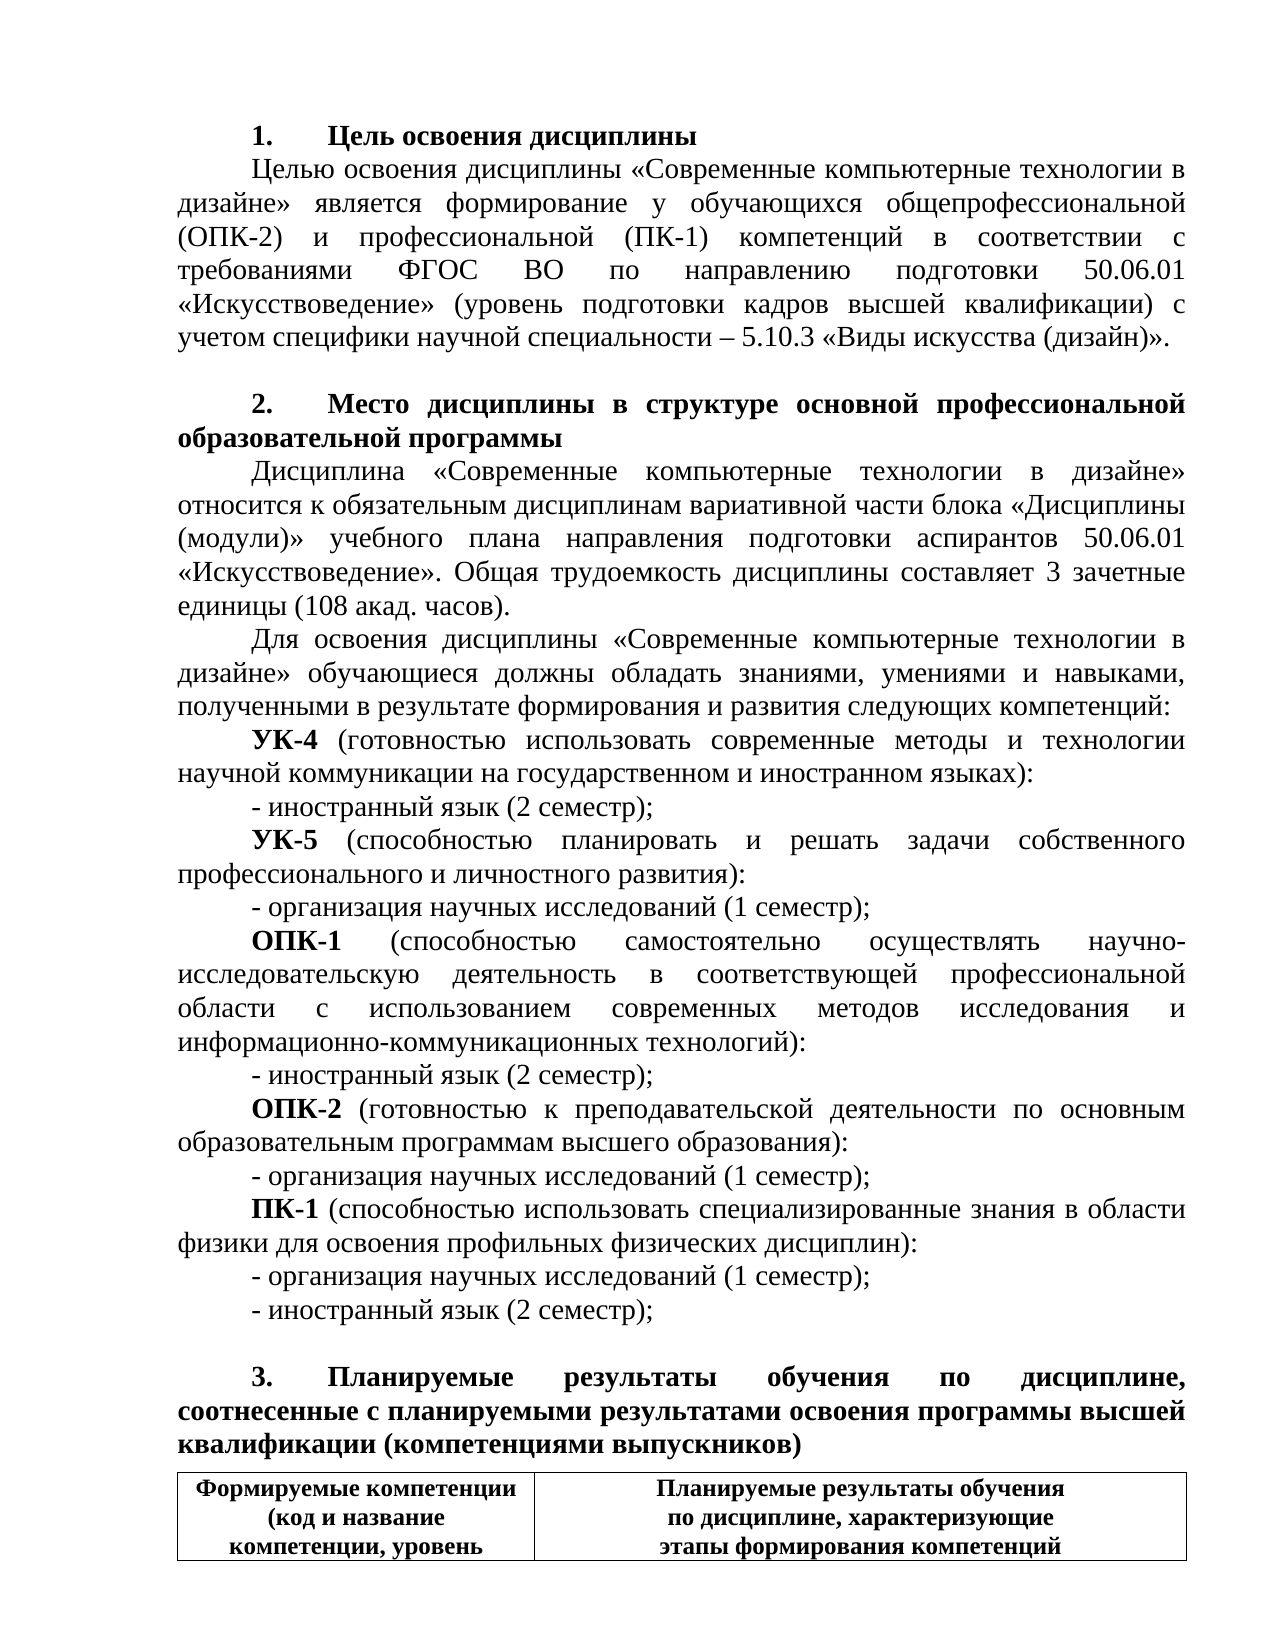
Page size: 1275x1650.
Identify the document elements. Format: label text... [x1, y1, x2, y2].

text ПК-1 (способностью использовать специализированные знания в области физики для освоения профильных физических дисциплин): [177, 1191, 1186, 1258]
text УК-4 (готовностью использовать современные методы и технологии научной коммуникации на государственном и иностранном языках): [177, 722, 1186, 789]
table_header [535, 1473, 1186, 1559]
list Цель освоения дисциплины [251, 118, 1186, 152]
text - организация научных исследований (1 семестр); [177, 889, 1186, 923]
text - иностранный язык (2 семестр); [177, 1292, 1186, 1326]
text - иностранный язык (2 семестр); [177, 789, 1186, 822]
text - организация научных исследований (1 семестр); [177, 1258, 1186, 1292]
text Целью освоения дисциплины «Современные компьютерные технологии в дизайне» является формирование у обучающихся общепрофессиональной (ОПК-2) и профессиональной (ПК-1) компетенций в соответствии с требованиями ФГОС ВО по направлению подготовки 50.06.01 «Искусствоведение» (уровень подготовки кадров высшей квалификации) с учетом специфики научной специальности – 5.10.3 «Виды искусства (дизайн)». [177, 152, 1186, 353]
list Место дисциплины в структуре основной профессиональной образовательной программы [177, 386, 1186, 453]
text ОПК-1 (способностью самостоятельно осуществлять научно-исследовательскую деятельность в соответствующей профессиональной области с использованием современных методов исследования и информационно-коммуникационных технологий): [177, 923, 1186, 1057]
text Дисциплина «Современные компьютерные технологии в дизайне» относится к обязательным дисциплинам вариативной части блока «Дисциплины (модули)» учебного плана направления подготовки аспирантов 50.06.01 «Искусствоведение». Общая трудоемкость дисциплины составляет 3 зачетные единицы (108 акад. часов). [177, 453, 1186, 621]
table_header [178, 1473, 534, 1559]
text - иностранный язык (2 семестр); [177, 1057, 1186, 1091]
text - организация научных исследований (1 семестр); [177, 1158, 1186, 1191]
text ОПК-2 (готовностью к преподавательской деятельности по основным образовательным программам высшего образования): [177, 1091, 1186, 1158]
list Планируемые результаты обучения по дисциплине, соотнесенные с планируемыми результатами освоения программы высшей квалификации (компетенциями выпускников) [177, 1359, 1186, 1460]
text Для освоения дисциплины «Современные компьютерные технологии в дизайне» обучающиеся должны обладать знаниями, умениями и навыками, полученными в результате формирования и развития следующих компетенций: [177, 621, 1186, 722]
text УК-5 (способностью планировать и решать задачи собственного профессионального и личностного развития): [177, 822, 1186, 889]
